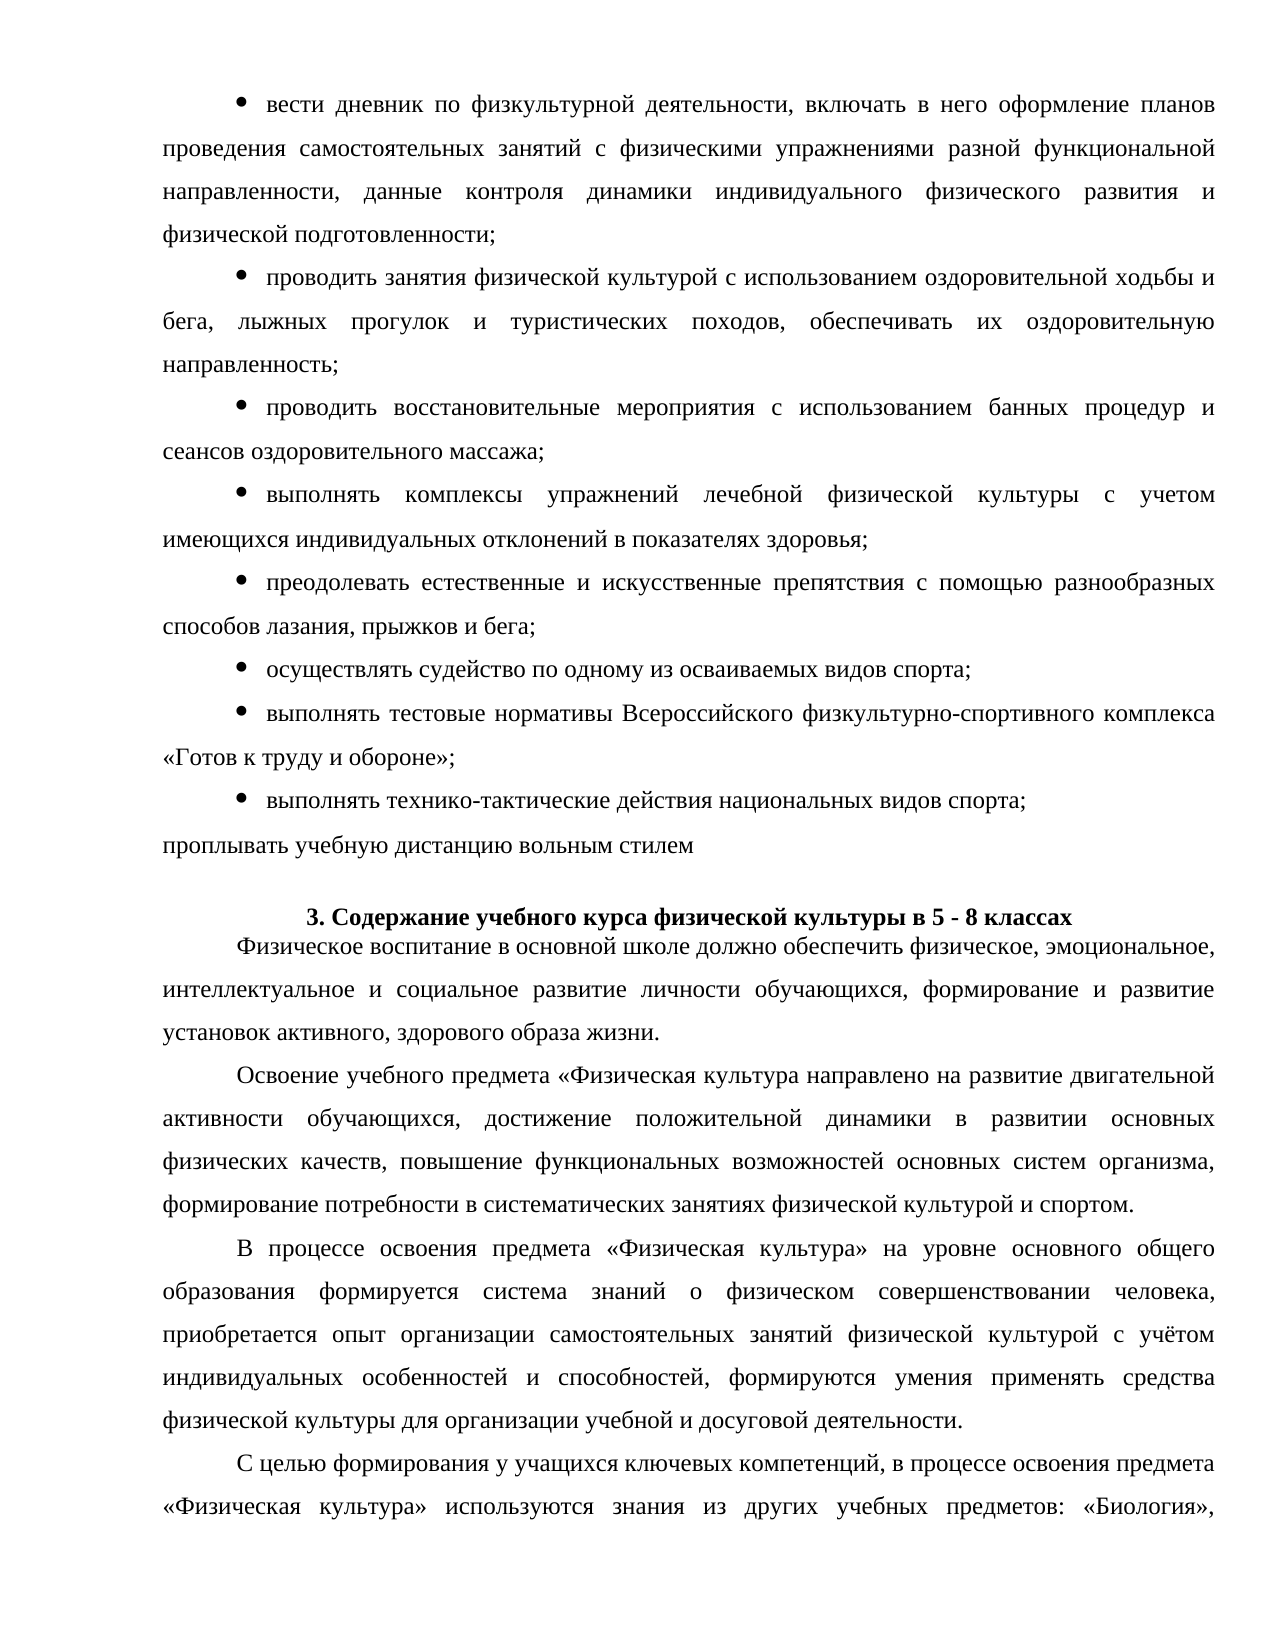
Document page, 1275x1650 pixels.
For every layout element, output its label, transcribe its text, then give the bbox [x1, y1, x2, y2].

list выполнять технико-тактические действия национальных видов спорта; [162, 786, 1216, 815]
text Физическое воспитание в основной школе должно обеспечить физическое, эмоциональное, интеллектуальное и социальное развитие личности обучающихся, формирование и развитие установок активного, здорового образа жизни. [162, 931, 1216, 1046]
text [162, 1448, 1216, 1520]
list проводить занятия физической культурой с использованием оздоровительной ходьбы и бега, лыжных прогулок и туристических походов, обеспечивать их оздоровительную направленность; [162, 262, 1216, 378]
list осуществлять судейство по одному из осваиваемых видов спорта; [162, 654, 1216, 684]
list вести дневник по физкультурной деятельности, включать в него оформление планов проведения самостоятельных занятий с физическими упражнениями разной функциональной направленности, данные контроля динамики индивидуального физического развития и физической подготовленности; [162, 89, 1216, 248]
list преодолевать естественные и искусственные препятствия с помощью разнообразных способов лазания, прыжков и бега; [162, 567, 1216, 639]
list проводить восстановительные мероприятия с использованием банных процедур и сеансов оздоровительного массажа; [162, 392, 1216, 465]
text В процессе освоения предмета «Физическая культура» на уровне основного общего образования формируется система знаний о физическом совершенствовании человека, приобретается опыт организации самостоятельных занятий физической культурой с учётом индивидуальных особенностей и способностей, формируются умения применять средства физической культуры для организации учебной и досуговой деятельности. [162, 1233, 1216, 1434]
text Освоение учебного предмета «Физическая культура направлено на развитие двигательной активности обучающихся, достижение положительной динамики в развитии основных физических качеств, повышение функциональных возможностей основных систем организма, формирование потребности в систематических занятиях физической культурой и спортом. [162, 1060, 1216, 1218]
text 3. Содержание учебного курса физической культуры в 5 - 8 классах [162, 902, 1216, 931]
text проплывать учебную дистанцию вольным стилем [162, 830, 1216, 859]
list выполнять тестовые нормативы Всероссийского физкультурно-спортивного комплекса «Готов к труду и обороне»; [162, 698, 1216, 771]
list выполнять комплексы упражнений лечебной физической культуры с учетом имеющихся индивидуальных отклонений в показателях здоровья; [162, 479, 1216, 552]
